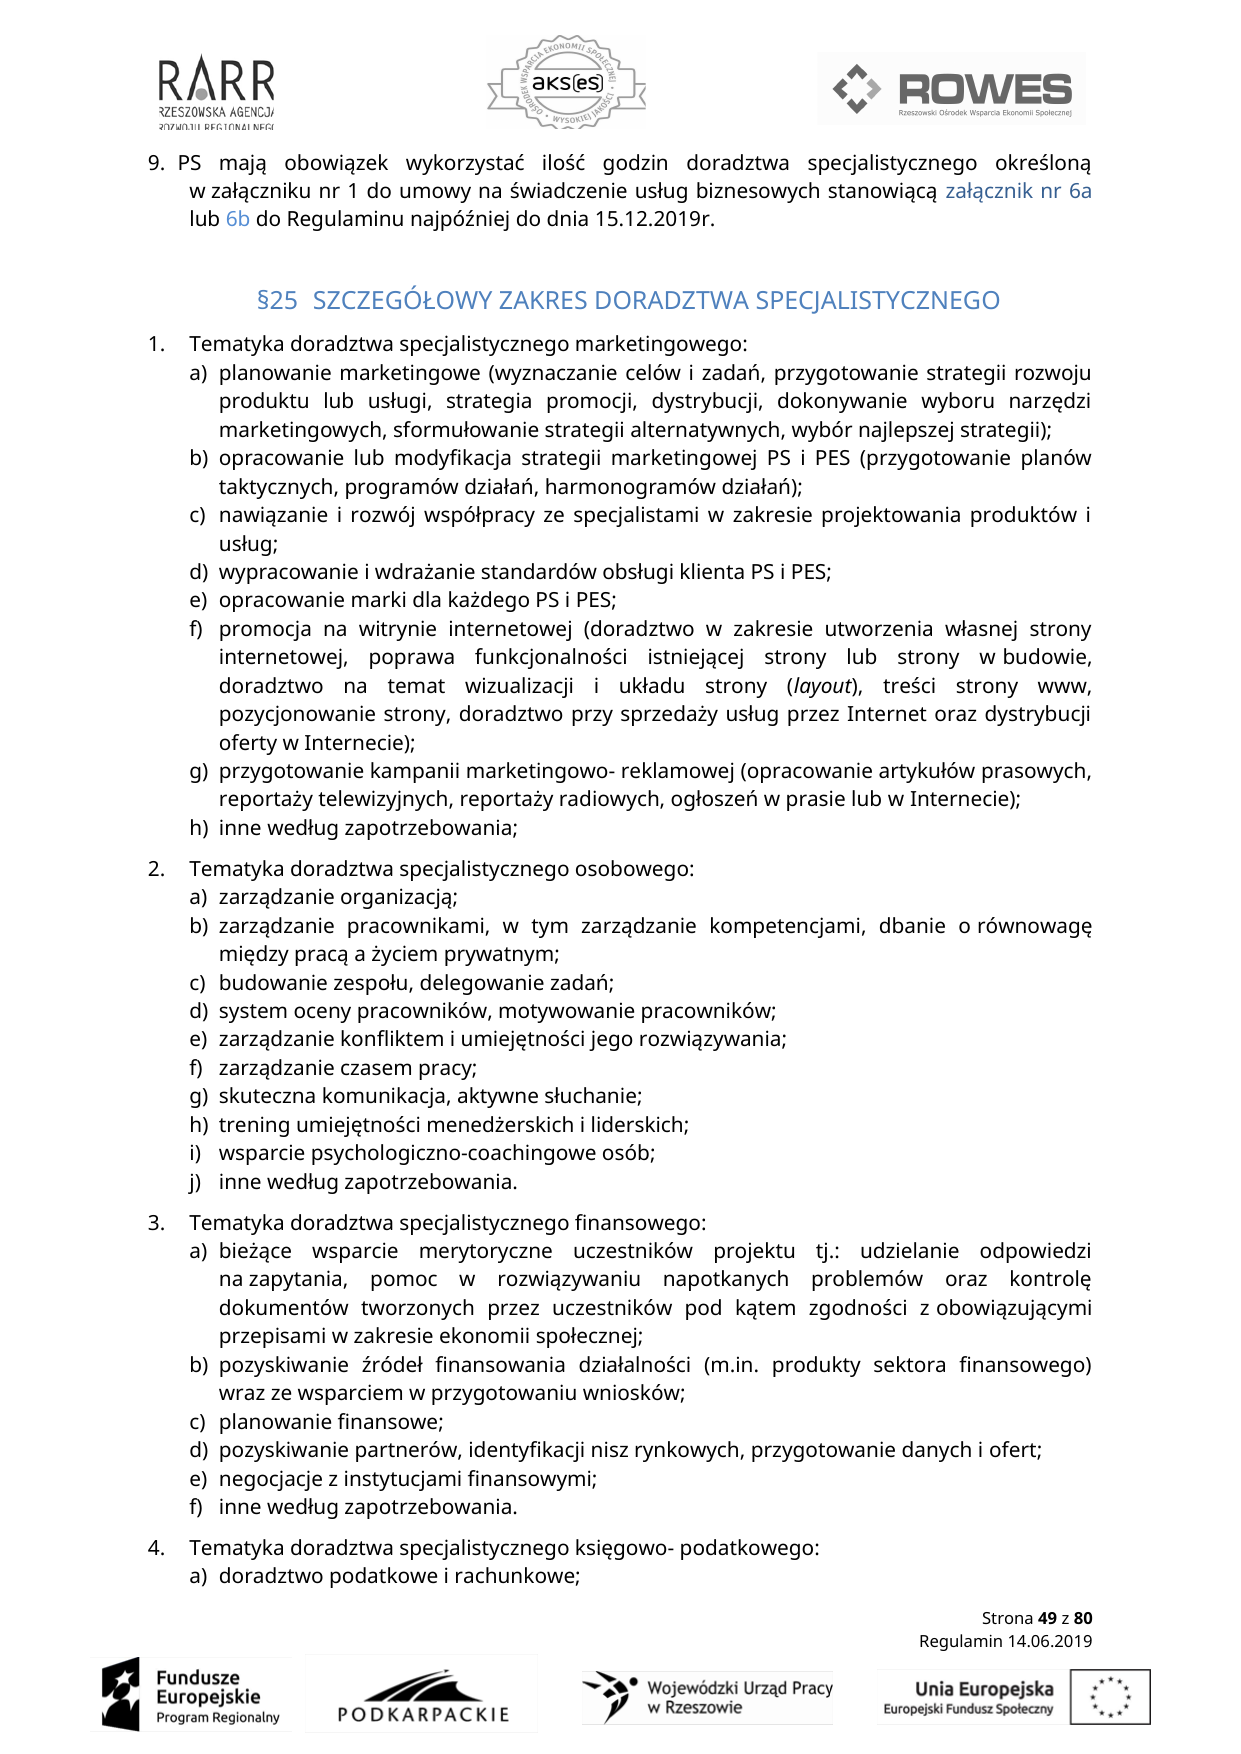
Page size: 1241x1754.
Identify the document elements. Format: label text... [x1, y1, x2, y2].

list inne według zapotrzebowania. [189, 1492, 1092, 1521]
list pozyskiwanie partnerów, identyfikacji nisz rynkowych, przygotowanie danych i ofert; [189, 1435, 1092, 1464]
list opracowanie marki dla każdego PS i PES; [189, 586, 1092, 614]
list Tematyka doradztwa specjalistycznego finansowego: [148, 1208, 1092, 1236]
list skuteczna komunikacja, aktywne słuchanie; [189, 1081, 1092, 1110]
list doradztwo podatkowe i rachunkowe; [189, 1561, 1092, 1590]
picture [486, 35, 646, 129]
list promocja na witrynie internetowej (doradztwo w zakresie utworzenia własnej strony internetowej, poprawa funkcjonalności istniejącej strony lub strony w budowie, doradztwo na temat wizualizacji i układu strony (layout), treści strony www, pozycjonowanie strony, doradztwo przy sprzedaży usług przez Internet oraz dystrybucji oferty w Internecie); [189, 614, 1092, 756]
list planowanie marketingowe (wyznaczanie celów i zadań, przygotowanie strategii rozwoju produktu lub usługi, strategia promocji, dystrybucji, dokonywanie wyboru narzędzi marketingowych, sformułowanie strategii alternatywnych, wybór najlepszej strategii); [189, 358, 1092, 443]
list Tematyka doradztwa specjalistycznego osobowego: [148, 854, 1092, 882]
picture [580, 1669, 835, 1727]
list PS mają obowiązek wykorzystać ilość godzin doradztwa specjalistycznego określoną w załączniku nr 1 do umowy na świadczenie usług biznesowych stanowiącą załącznik nr 6a lub 6b do Regulaminu najpóźniej do dnia 15.12.2019r. [148, 148, 1092, 233]
list wsparcie psychologiczno-coachingowe osób; [189, 1138, 1092, 1167]
picture [875, 1667, 1153, 1727]
list Tematyka doradztwa specjalistycznego marketingowego: [148, 329, 1092, 358]
list nawiązanie i rozwój współpracy ze specjalistami w zakresie projektowania produktów i usług; [189, 500, 1092, 557]
list inne według zapotrzebowania. [189, 1167, 1092, 1195]
list zarządzanie czasem pracy; [189, 1053, 1092, 1081]
list Tematyka doradztwa specjalistycznego księgowo- podatkowego: [148, 1533, 1092, 1561]
picture [817, 52, 1086, 124]
list bieżące wsparcie merytoryczne uczestników projektu tj.: udzielanie odpowiedzi na zapytania, pomoc w rozwiązywaniu napotkanych problemów oraz kontrolę dokumentów tworzonych przez uczestników pod kątem zgodności z obowiązującymi przepisami w zakresie ekonomii społecznej; [189, 1236, 1092, 1350]
list negocjacje z instytucjami finansowymi; [189, 1464, 1092, 1492]
list planowanie finansowe; [189, 1407, 1092, 1435]
list system oceny pracowników, motywowanie pracowników; [189, 996, 1092, 1024]
picture [303, 1652, 540, 1735]
list budowanie zespołu, delegowanie zadań; [189, 968, 1092, 996]
list inne według zapotrzebowania; [189, 813, 1092, 841]
picture [158, 53, 273, 129]
list opracowanie lub modyfikacja strategii marketingowej PS i PES (przygotowanie planów taktycznych, programów działań, harmonogramów działań); [189, 443, 1092, 500]
picture [88, 1655, 294, 1734]
subtitle SZCZEGÓŁOWY ZAKRES DORADZTWA SPECJALISTYCZNEGO [148, 283, 1092, 317]
list wypracowanie i wdrażanie standardów obsługi klienta PS i PES; [189, 557, 1092, 586]
list przygotowanie kampanii marketingowo- reklamowej (opracowanie artykułów prasowych, reportaży telewizyjnych, reportaży radiowych, ogłoszeń w prasie lub w Internecie); [189, 756, 1092, 813]
list zarządzanie organizacją; [189, 882, 1092, 911]
list pozyskiwanie źródeł finansowania działalności (m.in. produkty sektora finansowego) wraz ze wsparciem w przygotowaniu wniosków; [189, 1350, 1092, 1407]
list zarządzanie konfliktem i umiejętności jego rozwiązywania; [189, 1024, 1092, 1053]
list zarządzanie pracownikami, w tym zarządzanie kompetencjami, dbanie o równowagę między pracą a życiem prywatnym; [189, 911, 1092, 968]
list trening umiejętności menedżerskich i liderskich; [189, 1110, 1092, 1138]
